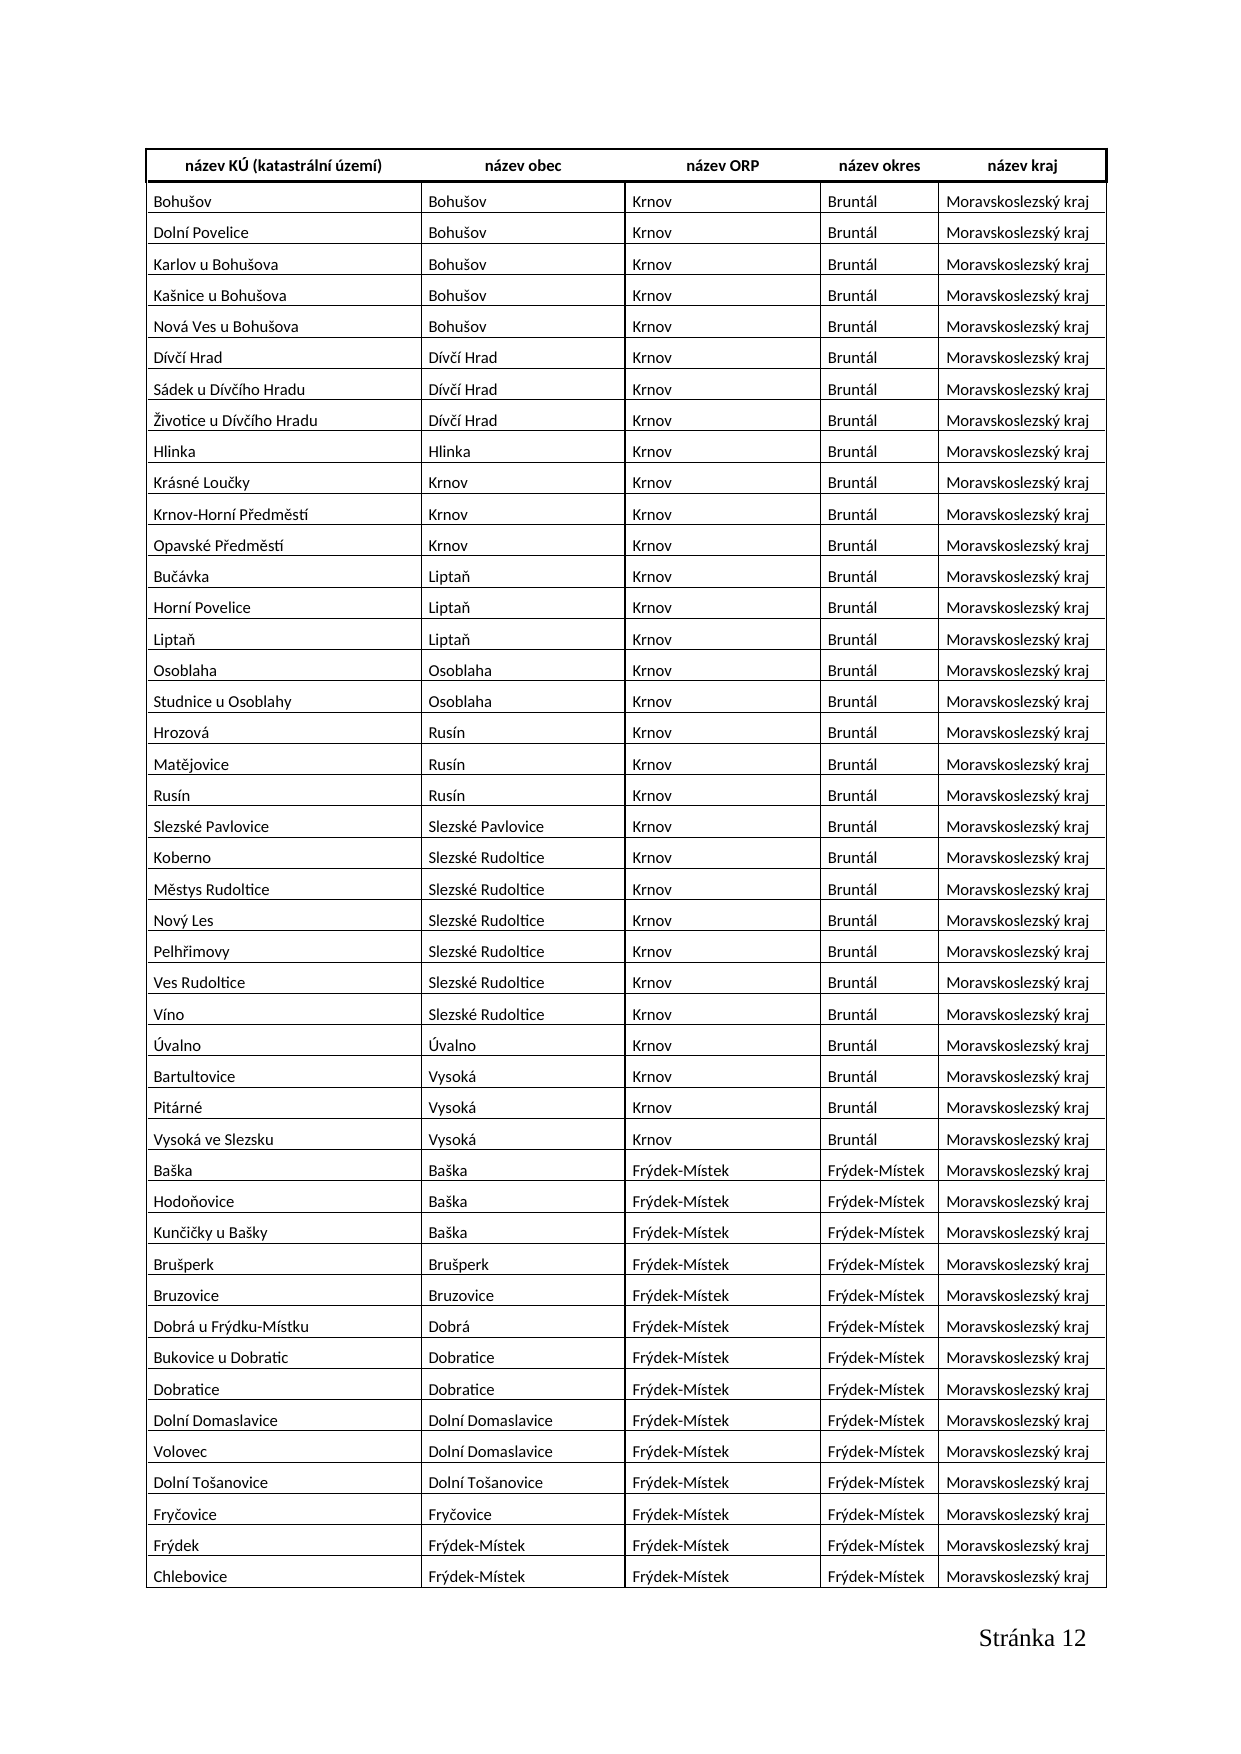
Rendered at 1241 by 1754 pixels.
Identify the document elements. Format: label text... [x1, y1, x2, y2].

table_cell Bučávka [147, 556, 421, 587]
table_cell Dobrá u Frýdku-Místku [147, 1306, 421, 1337]
table_cell Moravskoslezský kraj [939, 680, 1106, 712]
table_cell Frýdek-Místek [821, 1306, 938, 1337]
table_cell Moravskoslezský kraj [939, 462, 1106, 493]
table_cell Hrozová [147, 713, 421, 743]
table_cell Krnov [626, 525, 820, 555]
table_cell Moravskoslezský kraj [939, 1243, 1106, 1274]
table_cell Frýdek [147, 1525, 421, 1555]
table_cell Moravskoslezský kraj [939, 1493, 1106, 1524]
table_cell Moravskoslezský kraj [939, 243, 1106, 274]
table_cell Moravskoslezský kraj [939, 1399, 1106, 1430]
table_cell Bruntál [821, 525, 938, 555]
table_cell Bruntál [821, 306, 938, 337]
table_cell Krnov [626, 1025, 820, 1055]
table_cell Moravskoslezský kraj [939, 555, 1106, 587]
table_cell Bruntál [821, 1119, 938, 1149]
table_cell Bruntál [821, 369, 938, 399]
table_cell Krnov [626, 713, 820, 743]
table_cell Rusín [147, 775, 421, 805]
table_cell Bohušov [422, 275, 624, 305]
table_cell Krnov [626, 400, 820, 430]
table_cell Krnov [626, 619, 820, 649]
table_cell Vysoká [422, 1088, 624, 1118]
table_cell Frýdek-Místek [626, 1400, 820, 1430]
table_cell Slezské Rudoltice [422, 963, 624, 993]
table_cell Bartultovice [147, 1056, 421, 1087]
table_cell Bruntál [821, 775, 938, 805]
table_cell Hlinka [147, 431, 421, 462]
table_cell Frýdek-Místek [821, 1213, 938, 1243]
table_cell Bruntál [821, 183, 938, 212]
table_cell Krnov [626, 838, 820, 868]
table_cell Frýdek-Místek [821, 1400, 938, 1430]
table_cell Slezské Rudoltice [422, 838, 624, 868]
table_cell Krnov [422, 525, 624, 555]
table_cell Moravskoslezský kraj [939, 930, 1106, 962]
table_cell Frýdek-Místek [626, 1181, 820, 1212]
table_cell Bruntál [821, 681, 938, 712]
table_cell Moravskoslezský kraj [939, 399, 1106, 430]
table_cell Matějovice [147, 744, 421, 774]
table_cell Dobrá [422, 1306, 624, 1337]
table_cell Koberno [147, 838, 421, 868]
table_cell Frýdek-Místek [626, 1431, 820, 1462]
table_cell Frýdek-Místek [821, 1525, 938, 1555]
table_cell Frýdek-Místek [821, 1369, 938, 1399]
table_cell Krnov [626, 431, 820, 462]
table_cell Frýdek-Místek [422, 1525, 624, 1555]
table_cell Nový Les [147, 900, 421, 930]
table_cell název okres [820, 150, 939, 180]
table_cell Moravskoslezský kraj [939, 274, 1106, 305]
table_cell Dobratice [422, 1338, 624, 1368]
table_cell Víno [147, 994, 421, 1024]
table_cell Moravskoslezský kraj [939, 837, 1106, 868]
table_cell Bruntál [821, 431, 938, 462]
table_cell Bruntál [821, 1088, 938, 1118]
table_cell Krnov [626, 588, 820, 618]
table_cell název obec [421, 150, 625, 180]
table_cell Bruzovice [147, 1275, 421, 1305]
table_cell Frýdek-Místek [626, 1338, 820, 1368]
table_cell Bruntál [821, 1025, 938, 1055]
table_cell Liptaň [422, 556, 624, 587]
table_cell Moravskoslezský kraj [939, 368, 1106, 399]
table_cell Moravskoslezský kraj [939, 1024, 1106, 1055]
table_cell Vysoká [422, 1119, 624, 1149]
table_cell Městys Rudoltice [147, 869, 421, 899]
table_cell Úvalno [147, 1025, 421, 1055]
table_cell Bruntál [821, 244, 938, 274]
table_cell Bohušov [422, 213, 624, 243]
table_cell Moravskoslezský kraj [939, 774, 1106, 805]
table_cell Bruntál [821, 931, 938, 962]
table_cell název ORP [625, 150, 820, 180]
table_cell Frýdek-Místek [821, 1556, 938, 1587]
table_cell Moravskoslezský kraj [939, 212, 1106, 243]
table_cell Moravskoslezský kraj [939, 183, 1106, 212]
table_cell Bohušov [147, 181, 421, 212]
table_cell název KÚ (katastrální území) [147, 150, 421, 180]
table_cell Moravskoslezský kraj [939, 1524, 1106, 1555]
table_cell Frýdek-Místek [821, 1150, 938, 1180]
table_cell Frýdek-Místek [626, 1150, 820, 1180]
table_cell Hodoňovice [147, 1181, 421, 1212]
table_cell Rusín [422, 775, 624, 805]
table_cell Liptaň [147, 619, 421, 649]
table_cell Bruntál [821, 213, 938, 243]
table_cell Slezské Pavlovice [147, 806, 421, 837]
table_cell Fryčovice [147, 1494, 421, 1524]
table_cell Krnov [626, 681, 820, 712]
table_cell Frýdek-Místek [626, 1556, 820, 1587]
table_cell Krnov [626, 494, 820, 524]
table_cell Studnice u Osoblahy [147, 681, 421, 712]
table_cell Bruntál [821, 650, 938, 680]
table_cell Frýdek-Místek [821, 1463, 938, 1493]
table_cell Baška [147, 1150, 421, 1180]
table_cell Moravskoslezský kraj [939, 337, 1106, 368]
table_cell Rusín [422, 744, 624, 774]
table_cell Moravskoslezský kraj [939, 868, 1106, 899]
table_cell Dolní Tošanovice [147, 1463, 421, 1493]
table_cell Moravskoslezský kraj [939, 805, 1106, 837]
table_cell Kašnice u Bohušova [147, 275, 421, 305]
table_cell Krnov [626, 306, 820, 337]
table_cell Moravskoslezský kraj [939, 1274, 1106, 1305]
table_cell Krnov [626, 369, 820, 399]
table_cell Krnov-Horní Předměstí [147, 494, 421, 524]
table_cell Bruntál [821, 838, 938, 868]
table_cell Krnov [626, 1056, 820, 1087]
table_cell Moravskoslezský kraj [939, 1337, 1106, 1368]
table_cell Slezské Rudoltice [422, 869, 624, 899]
table_cell Volovec [147, 1431, 421, 1462]
table_cell Bruntál [821, 556, 938, 587]
table_cell Bruntál [821, 806, 938, 837]
table_cell Krnov [626, 244, 820, 274]
table_cell Krnov [626, 963, 820, 993]
table_cell Pelhřimovy [147, 931, 421, 962]
table_cell Krnov [626, 900, 820, 930]
table_cell Úvalno [422, 1025, 624, 1055]
table_cell název kraj [939, 150, 1105, 180]
table_cell Bruntál [821, 869, 938, 899]
table_cell Baška [422, 1150, 624, 1180]
table_cell Moravskoslezský kraj [939, 1305, 1106, 1337]
table_cell Krnov [626, 1088, 820, 1118]
table_cell Nová Ves u Bohušova [147, 306, 421, 337]
table_cell Bruntál [821, 994, 938, 1024]
table_cell Moravskoslezský kraj [939, 524, 1106, 555]
table_cell Krnov [626, 806, 820, 837]
table_cell Moravskoslezský kraj [939, 430, 1106, 462]
table_cell Brušperk [422, 1244, 624, 1274]
table_cell Vysoká ve Slezsku [147, 1119, 421, 1149]
table_cell Moravskoslezský kraj [939, 1087, 1106, 1118]
table_cell Chlebovice [147, 1556, 421, 1587]
table_cell Bruntál [821, 463, 938, 493]
table_cell Bukovice u Dobratic [147, 1338, 421, 1368]
table_cell Frýdek-Místek [626, 1494, 820, 1524]
table_cell Dolní Domaslavice [147, 1400, 421, 1430]
table_cell Frýdek-Místek [821, 1338, 938, 1368]
table_cell Moravskoslezský kraj [939, 1368, 1106, 1399]
table_cell Frýdek-Místek [626, 1306, 820, 1337]
table_cell Vysoká [422, 1056, 624, 1087]
table_cell Frýdek-Místek [821, 1244, 938, 1274]
table_cell Moravskoslezský kraj [939, 1462, 1106, 1493]
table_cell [939, 1555, 1106, 1587]
table_cell Brušperk [147, 1244, 421, 1274]
table_cell Slezské Pavlovice [422, 806, 624, 837]
table_cell Dívčí Hrad [147, 338, 421, 368]
table_cell Krnov [626, 775, 820, 805]
table_cell Moravskoslezský kraj [939, 618, 1106, 649]
table_cell Moravskoslezský kraj [939, 1430, 1106, 1462]
table_cell Frýdek-Místek [821, 1494, 938, 1524]
table_cell Opavské Předměstí [147, 525, 421, 555]
table_cell Slezské Rudoltice [422, 994, 624, 1024]
table_cell Osoblaha [422, 650, 624, 680]
table_cell Baška [422, 1181, 624, 1212]
table_cell Krnov [626, 744, 820, 774]
table_cell Moravskoslezský kraj [939, 649, 1106, 680]
table_cell Frýdek-Místek [626, 1275, 820, 1305]
table_cell Životice u Dívčího Hradu [147, 400, 421, 430]
table_cell Bruntál [821, 1056, 938, 1087]
table_cell Krnov [422, 463, 624, 493]
table_cell Bruntál [821, 619, 938, 649]
table_cell Dolní Povelice [147, 213, 421, 243]
table_cell Moravskoslezský kraj [939, 305, 1106, 337]
table_cell Slezské Rudoltice [422, 900, 624, 930]
table_cell Frýdek-Místek [626, 1463, 820, 1493]
table_cell Dívčí Hrad [422, 400, 624, 430]
table_cell Moravskoslezský kraj [939, 962, 1106, 993]
table_cell Krnov [626, 869, 820, 899]
table_cell Krnov [626, 338, 820, 368]
table_cell Frýdek-Místek [821, 1431, 938, 1462]
table_cell Slezské Rudoltice [422, 931, 624, 962]
table_cell Krnov [626, 994, 820, 1024]
table_cell Moravskoslezský kraj [939, 1055, 1106, 1087]
table_cell Liptaň [422, 619, 624, 649]
table_cell Dobratice [147, 1369, 421, 1399]
table_cell Moravskoslezský kraj [939, 712, 1106, 743]
table_cell Moravskoslezský kraj [939, 1180, 1106, 1212]
table_cell Dolní Domaslavice [422, 1400, 624, 1430]
table_cell Ves Rudoltice [147, 963, 421, 993]
table_cell Bruntál [821, 494, 938, 524]
table_cell Frýdek-Místek [626, 1525, 820, 1555]
table_cell Osoblaha [422, 681, 624, 712]
table_cell Moravskoslezský kraj [939, 493, 1106, 524]
table_cell Moravskoslezský kraj [939, 993, 1106, 1024]
table_cell Rusín [422, 713, 624, 743]
table_cell Bruzovice [422, 1275, 624, 1305]
table_cell Bruntál [821, 588, 938, 618]
table_cell Krnov [626, 275, 820, 305]
table_cell Bruntál [821, 400, 938, 430]
table_cell Fryčovice [422, 1494, 624, 1524]
table_cell Moravskoslezský kraj [939, 587, 1106, 618]
table_cell Dívčí Hrad [422, 369, 624, 399]
table_cell Horní Povelice [147, 588, 421, 618]
table_cell Frýdek-Místek [626, 1369, 820, 1399]
table_cell Bohušov [422, 183, 624, 212]
table_cell Krnov [626, 556, 820, 587]
table_cell Baška [422, 1213, 624, 1243]
table_cell Sádek u Dívčího Hradu [147, 369, 421, 399]
table_cell Frýdek-Místek [626, 1213, 820, 1243]
table_cell Hlinka [422, 431, 624, 462]
table_cell Moravskoslezský kraj [939, 743, 1106, 774]
table_cell Dobratice [422, 1369, 624, 1399]
table_cell Moravskoslezský kraj [939, 1212, 1106, 1243]
table_cell Pitárné [147, 1088, 421, 1118]
table_cell Dolní Tošanovice [422, 1463, 624, 1493]
table_cell Krnov [626, 463, 820, 493]
table_cell Bruntál [821, 744, 938, 774]
table_cell Bohušov [422, 244, 624, 274]
table_cell Moravskoslezský kraj [939, 1149, 1106, 1180]
table_cell Krásné Loučky [147, 463, 421, 493]
table_cell Bohušov [422, 306, 624, 337]
table_cell Frýdek-Místek [821, 1275, 938, 1305]
table_cell Moravskoslezský kraj [939, 1118, 1106, 1149]
table_cell Liptaň [422, 588, 624, 618]
table_cell Krnov [626, 931, 820, 962]
table_cell Krnov [626, 183, 820, 212]
table_cell Krnov [626, 213, 820, 243]
table_cell Krnov [626, 1119, 820, 1149]
table_cell Dívčí Hrad [422, 338, 624, 368]
table_cell Krnov [626, 650, 820, 680]
table_cell Frýdek-Místek [821, 1181, 938, 1212]
table_cell Bruntál [821, 338, 938, 368]
table_cell Bruntál [821, 275, 938, 305]
table_cell Bruntál [821, 900, 938, 930]
table_cell Osoblaha [147, 650, 421, 680]
table_cell Kunčičky u Bašky [147, 1213, 421, 1243]
table_cell Frýdek-Místek [626, 1244, 820, 1274]
table_cell Moravskoslezský kraj [939, 899, 1106, 930]
table_cell Karlov u Bohušova [147, 244, 421, 274]
table_cell Dolní Domaslavice [422, 1431, 624, 1462]
table_cell Frýdek-Místek [422, 1556, 624, 1587]
table_cell Krnov [422, 494, 624, 524]
table_cell Bruntál [821, 963, 938, 993]
table_cell Bruntál [821, 713, 938, 743]
